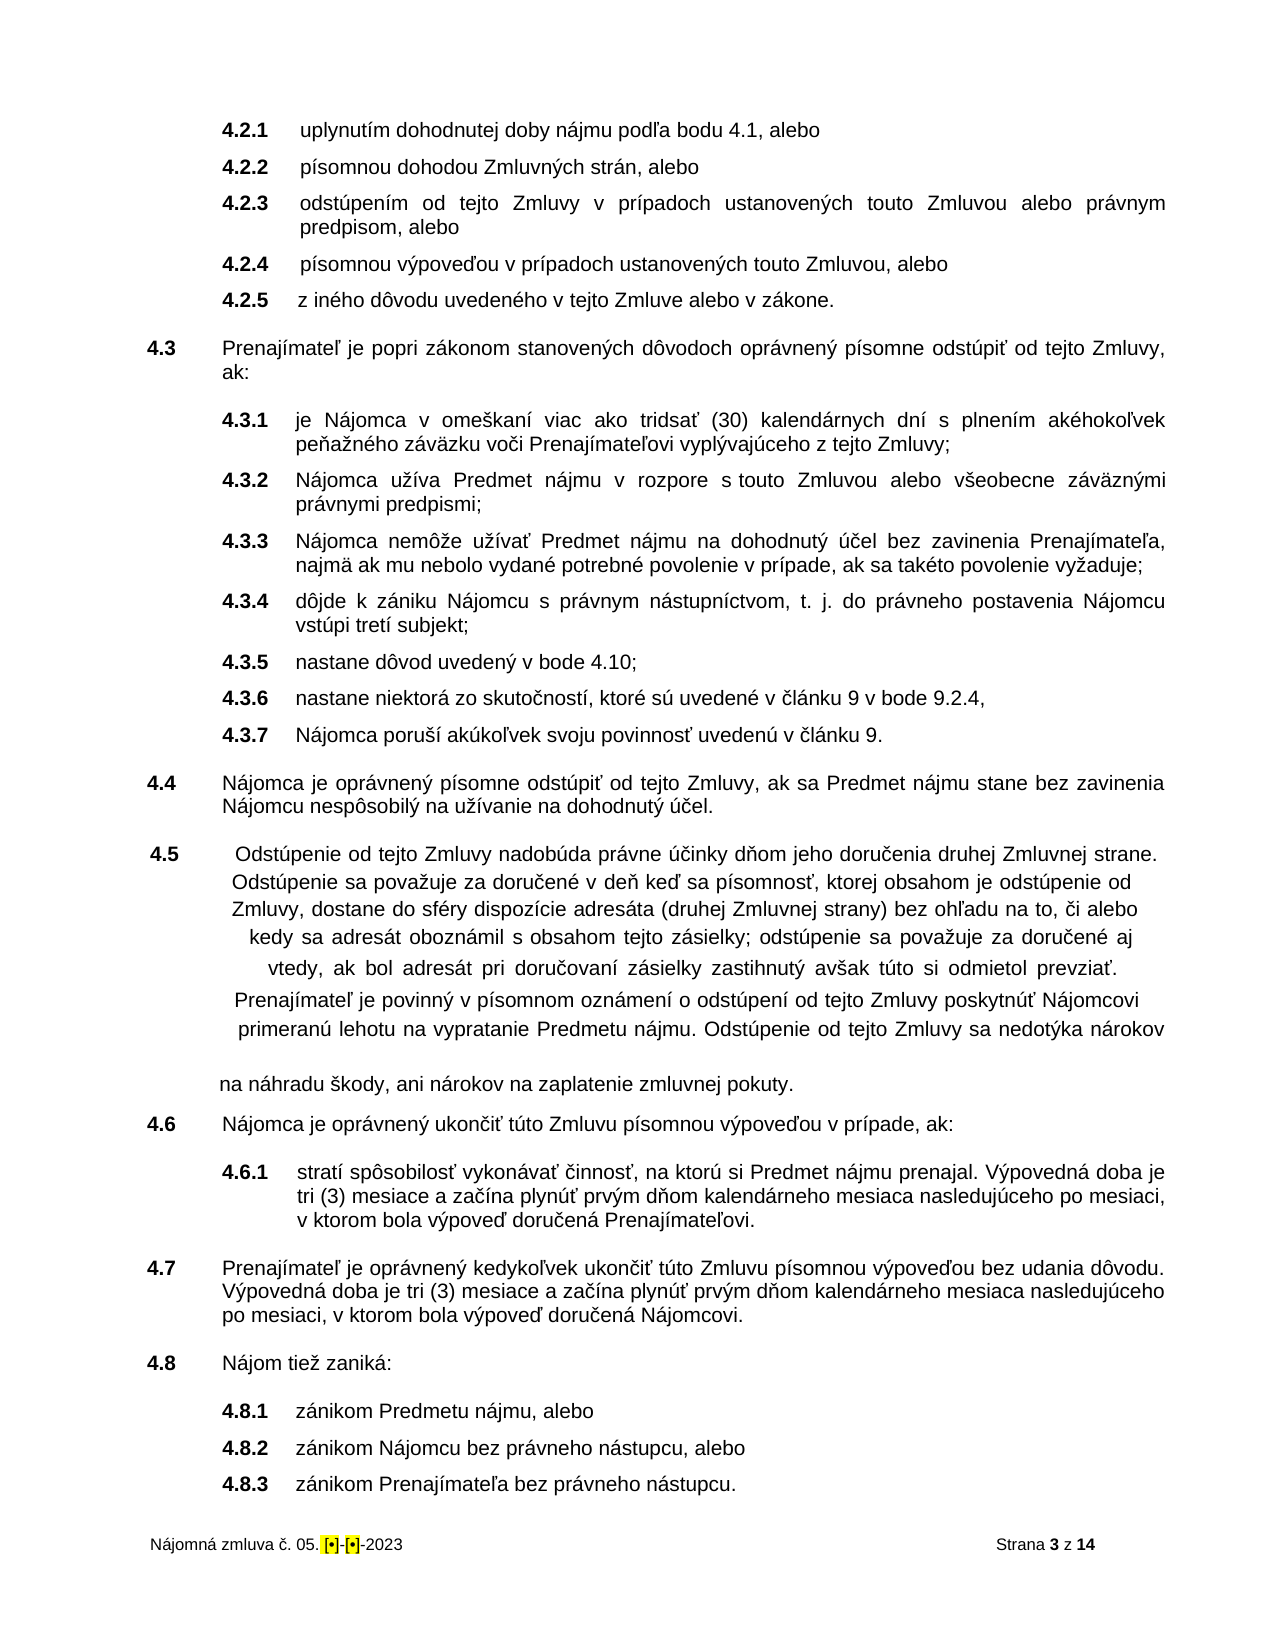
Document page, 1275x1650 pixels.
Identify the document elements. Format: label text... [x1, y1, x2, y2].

text 4.7 Prenajímateľ je oprávnený kedykoľvek ukončiť túto Zmluvu písomnou výpoveďou bez udania dôvodu. Výpovedná doba je tri (3) mesiace a začína plynúť prvým dňom kalendárneho mesiaca nasledujúceho po mesiaci, v ktorom bola výpoveď doručená Nájomcovi. [147, 1255, 1167, 1327]
text 4.6.1 stratí spôsobilosť vykonávať činnosť, na ktorú si Predmet nájmu prenajal. Výpovedná doba je tri (3) mesiace a začína plynúť prvým dňom kalendárneho mesiaca nasledujúceho po mesiaci, v ktorom bola výpoveď doručená Prenajímateľovi. [222, 1159, 1167, 1231]
text 4.2.5 z iného dôvodu uvedeného v tejto Zmluve alebo v zákone. [222, 288, 1167, 312]
text 4.3.3 Nájomca nemôže užívať Predmet nájmu na dohodnutý účel bez zavinenia Prenajímateľa, najmä ak mu nebolo vydané potrebné povolenie v prípade, ak sa takéto povolenie vyžaduje; [222, 529, 1167, 577]
text 4.2.4 písomnou výpoveďou v prípadoch ustanovených touto Zmluvou, alebo [222, 252, 1167, 276]
text 4.3.4 dôjde k zániku Nájomcu s právnym nástupníctvom, t. j. do právneho postavenia Nájomcu vstúpi tretí subjekt; [222, 589, 1167, 637]
text 4.6 Nájomca je oprávnený ukončiť túto Zmluvu písomnou výpoveďou v prípade, ak: [147, 1112, 1167, 1136]
text 4.4 Nájomca je oprávnený písomne odstúpiť od tejto Zmluvy, ak sa Predmet nájmu stane bez zavinenia Nájomcu nespôsobilý na užívanie na dohodnutý účel. [147, 770, 1167, 818]
text 4.3.6 nastane niektorá zo skutočností, ktoré sú uvedené v článku 9 v bode 9.2.4, [222, 686, 1167, 710]
text 4.8.1 zánikom Predmetu nájmu, alebo [222, 1399, 1167, 1423]
text 4.2.3 odstúpením od tejto Zmluvy v prípadoch ustanovených touto Zmluvou alebo právnym predpisom, alebo [222, 191, 1167, 239]
text 4.8 Nájom tiež zaniká: [147, 1351, 1167, 1375]
text 4.8.3 zánikom Prenajímateľa bez právneho nástupcu. [222, 1472, 1167, 1496]
text 4.3 Prenajímateľ je popri zákonom stanovených dôvodoch oprávnený písomne odstúpiť od tejto Zmluvy, ak: [147, 336, 1167, 384]
text 4.5 Odstúpenie od tejto Zmluvy nadobúda právne účinky dňom jeho doručenia druhej Zmluvnej strane. Odstúpenie sa považuje za doručené v deň keď sa písomnosť, ktorej obsahom je odstúpenie od Zmluvy, dostane do sféry dispozície adresáta (druhej Zmluvnej strany) bez ohľadu na to, či alebo kedy sa adresát oboznámil s obsahom tejto zásielky; odstúpenie sa považuje za doručené aj vtedy, ak bol adresát pri doručovaní zásielky zastihnutý avšak túto si odmietol prevziať. Prenajímateľ je povinný v písomnom oznámení o odstúpení od tejto Zmluvy poskytnúť Nájomcovi primeranú lehotu na vypratanie Predmetu nájmu. Odstúpenie od tejto Zmluvy sa nedotýka nárokov na náhradu škody, ani nárokov na zaplatenie zmluvnej pokuty. [150, 842, 1167, 1096]
text 4.2.1 uplynutím dohodnutej doby nájmu podľa bodu 4.1, alebo [222, 118, 677, 142]
text 4.2.1 uplynutím dohodnutej doby nájmu podľa bodu 4.1, alebo [758, 118, 1167, 142]
text 4.2.2 písomnou dohodou Zmluvných strán, alebo [222, 155, 1167, 179]
text 4.3.5 nastane dôvod uvedený v bode 4.10; [222, 649, 1167, 673]
text 4.3.7 Nájomca poruší akúkoľvek svoju povinnosť uvedenú v článku 9. [222, 722, 1167, 746]
text 4.3.2 Nájomca užíva Predmet nájmu v rozpore s touto Zmluvou alebo všeobecne záväznými právnymi predpismi; [222, 468, 1167, 516]
text 4.8.2 zánikom Nájomcu bez právneho nástupcu, alebo [222, 1436, 1167, 1459]
text 4.3.1 je Nájomca v omeškaní viac ako tridsať (30) kalendárnych dní s plnením akéhokoľvek peňažného záväzku voči Prenajímateľovi vyplývajúceho z tejto Zmluvy; [222, 408, 1167, 456]
